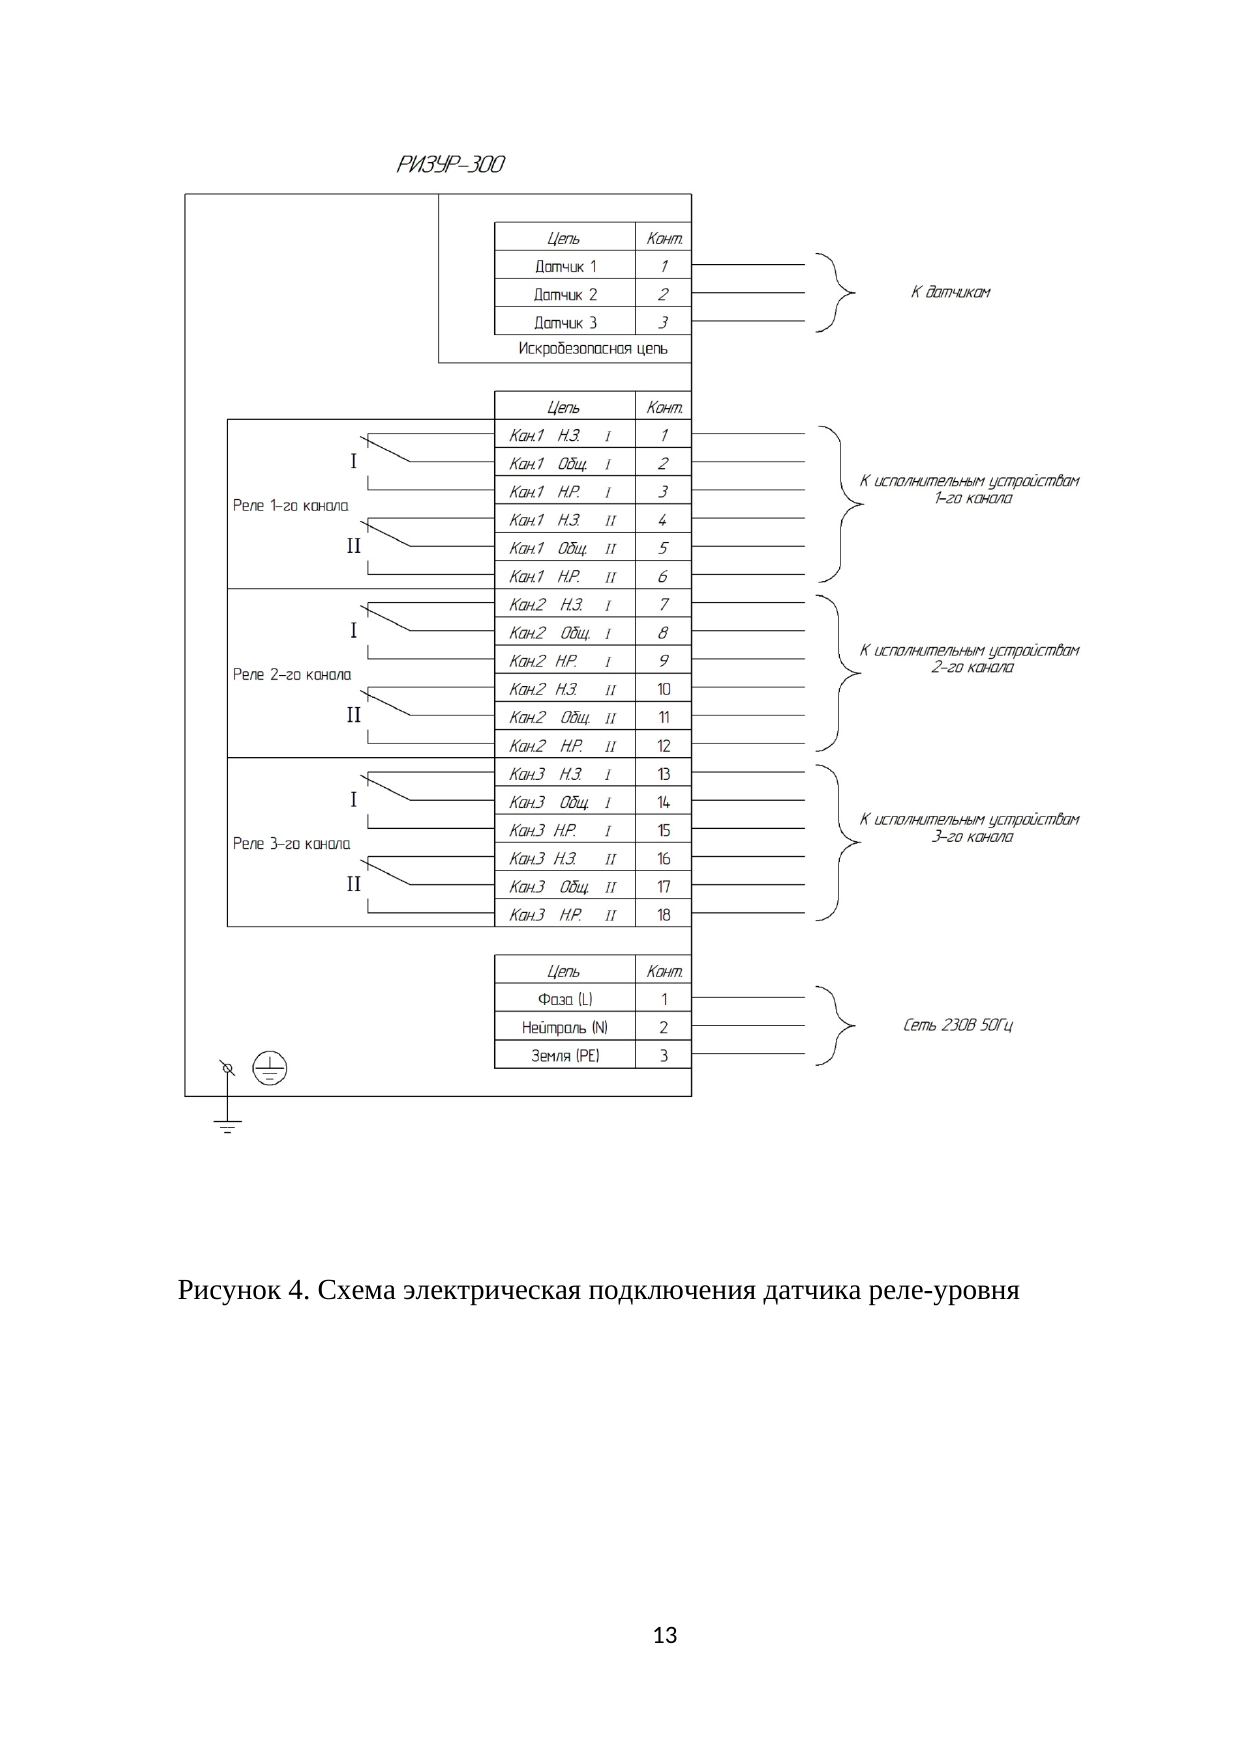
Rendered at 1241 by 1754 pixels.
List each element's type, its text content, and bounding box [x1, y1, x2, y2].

picture [177, 151, 1115, 1138]
text Рисунок 4. Схема электрическая подключения датчика реле-уровня [177, 1272, 1152, 1305]
